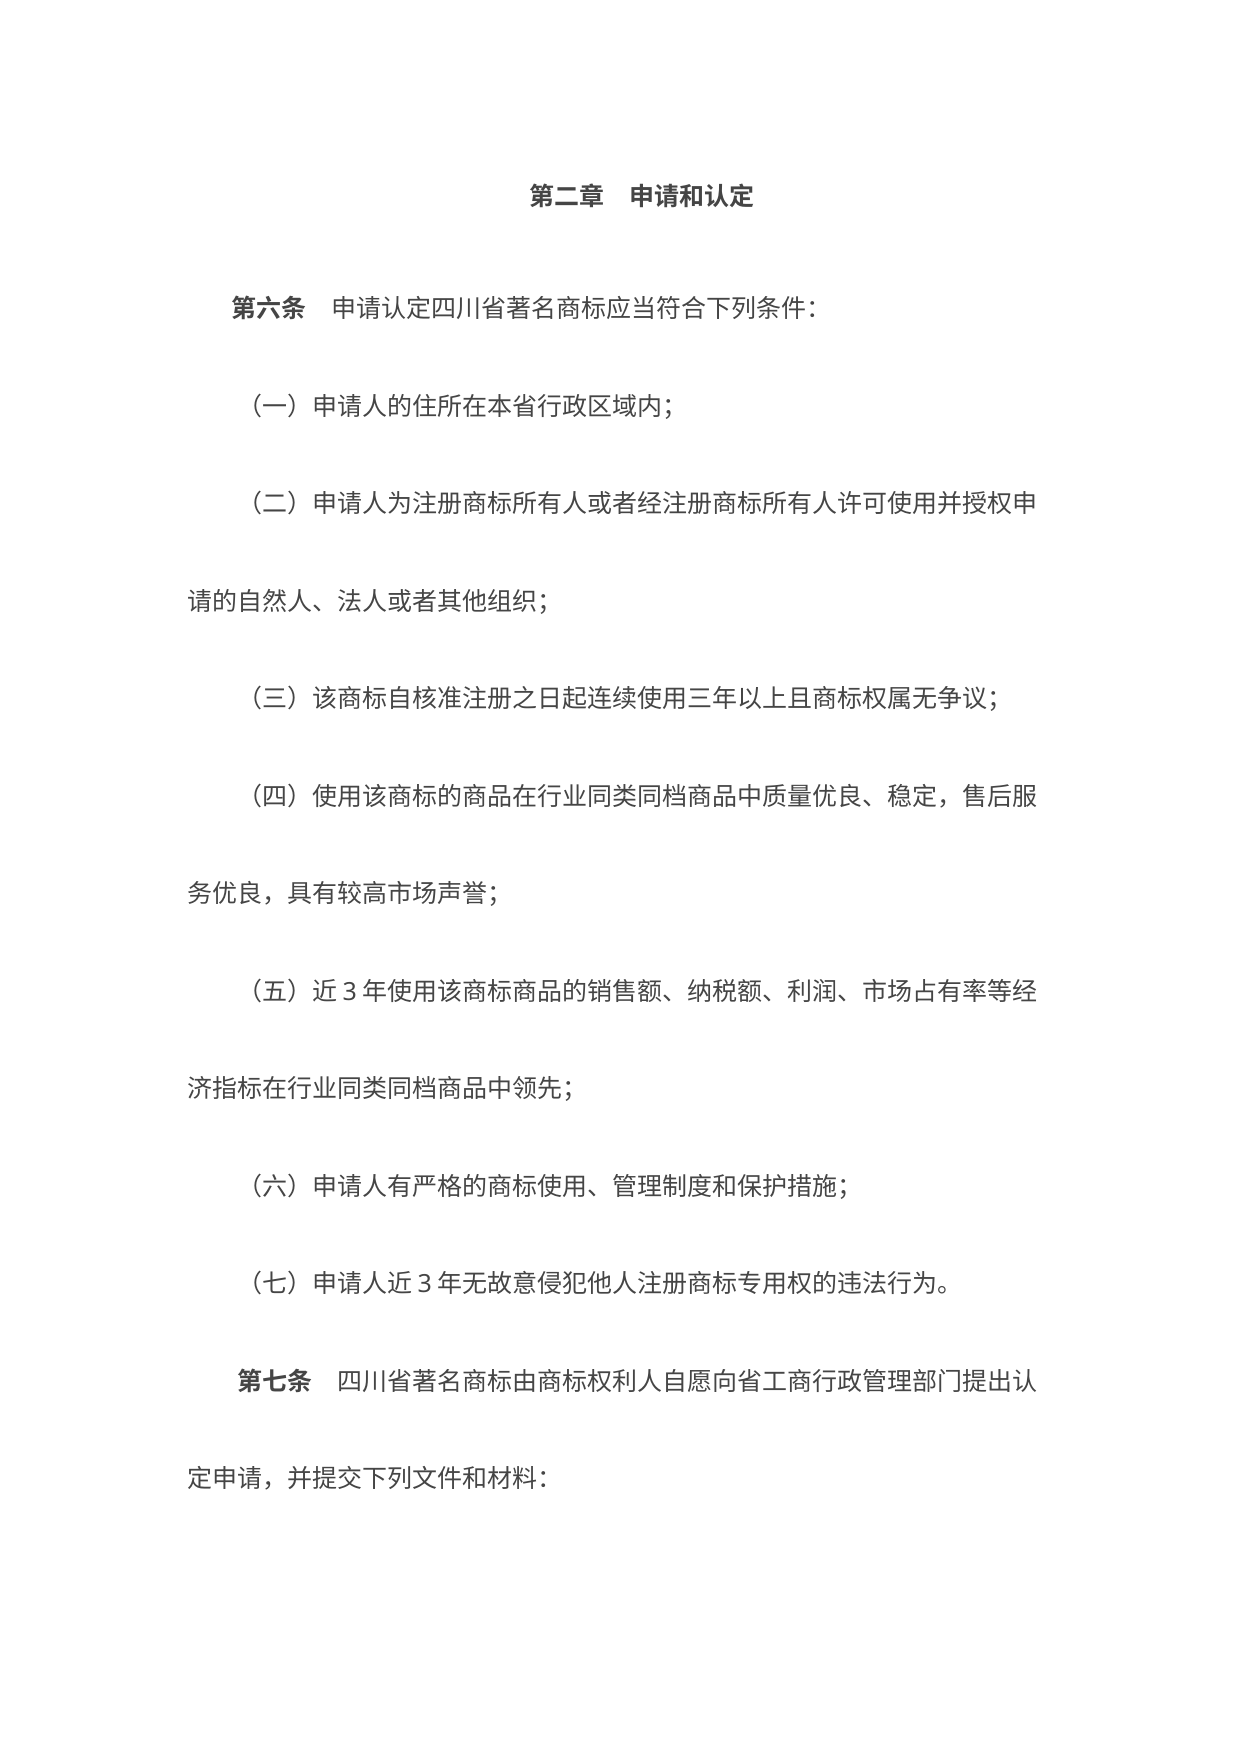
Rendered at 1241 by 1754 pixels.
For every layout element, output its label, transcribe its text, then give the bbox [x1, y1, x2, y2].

text 第二章 申请和认定 [187, 162, 1053, 227]
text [187, 274, 1053, 1509]
